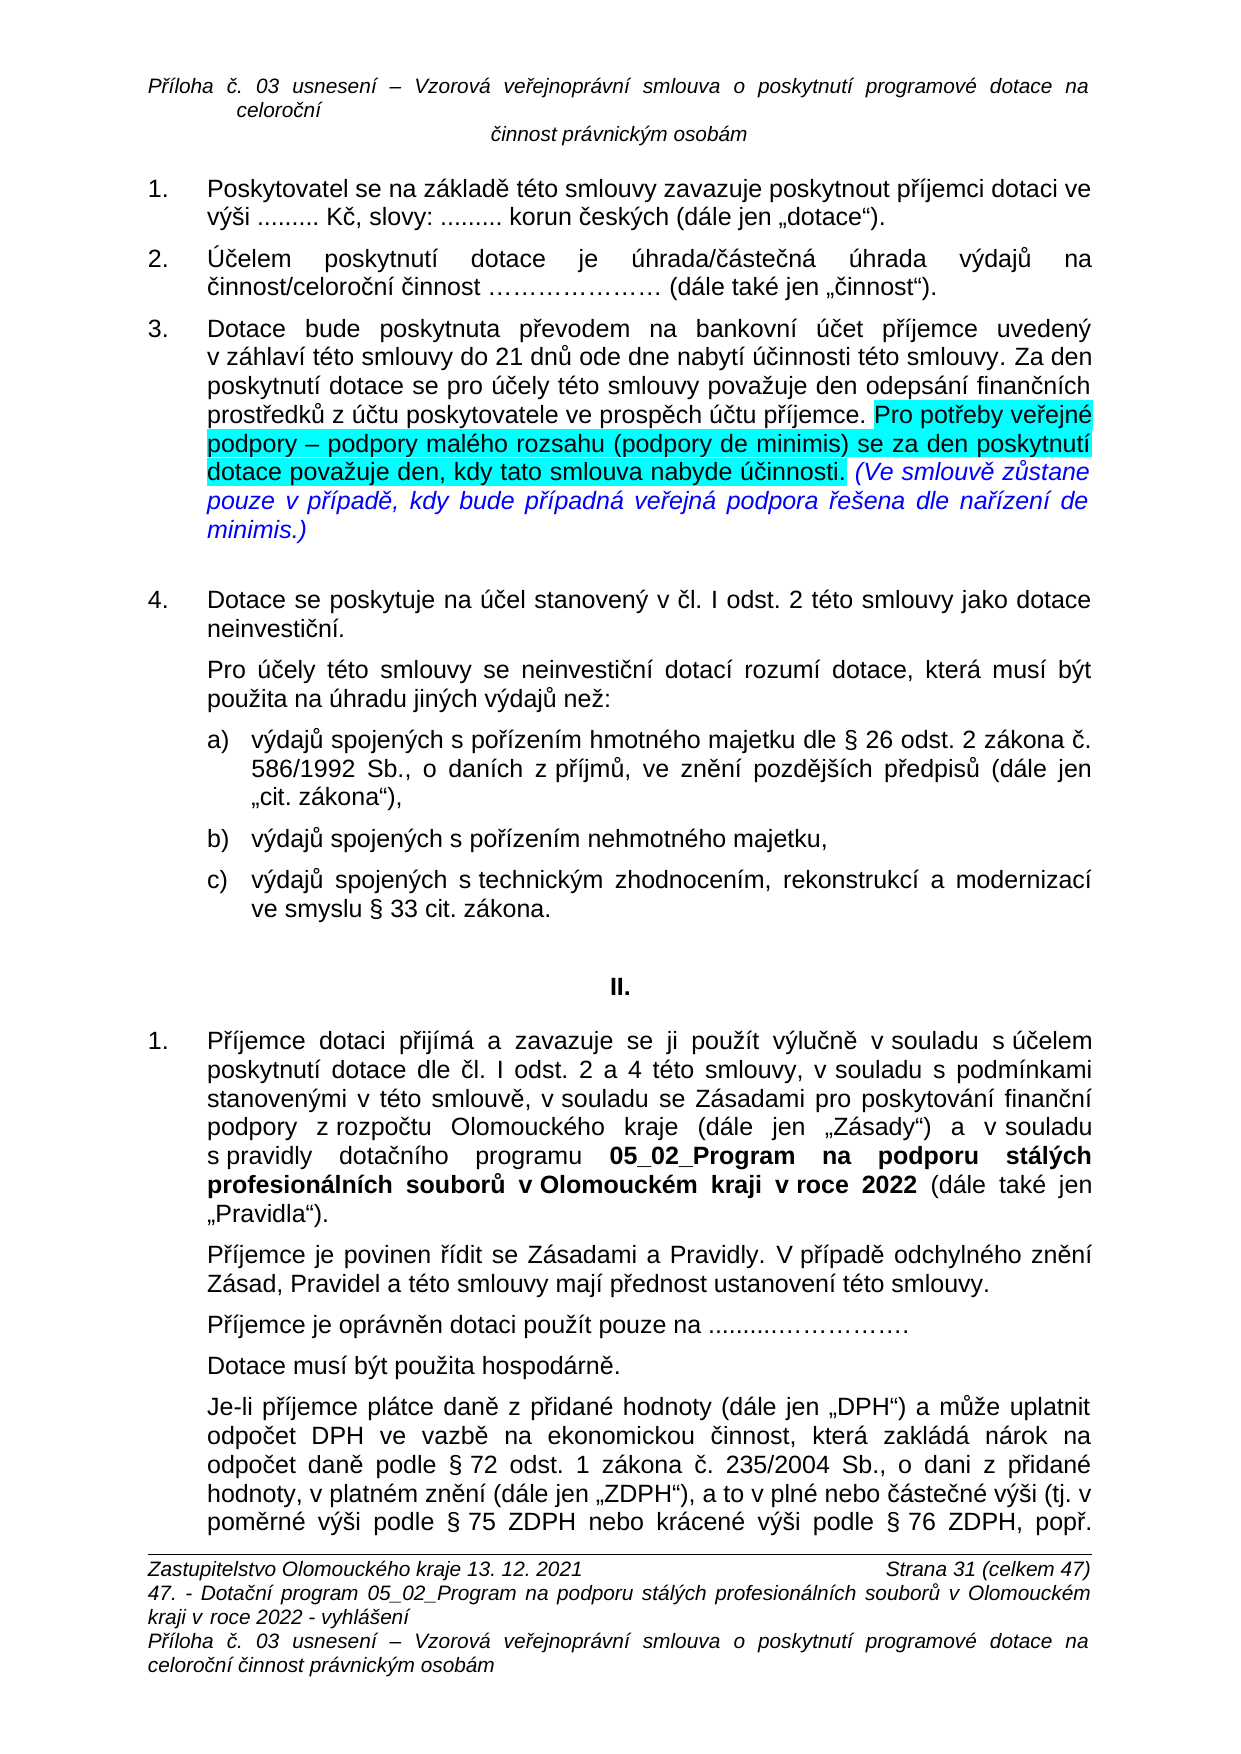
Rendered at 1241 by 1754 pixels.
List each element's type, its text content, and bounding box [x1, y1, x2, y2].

list Dotace se poskytuje na účel stanovený v čl. I odst. 2 této smlouvy jako dotace neinvestiční. [148, 585, 1092, 642]
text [207, 1392, 1092, 1536]
list výdajů spojených s technickým zhodnocením, rekonstrukcí a modernizací ve smyslu § 33 cit. zákona. [207, 865, 1092, 922]
text Příjemce je povinen řídit se Zásadami a Pravidly. V případě odchylného znění Zásad, Pravidel a této smlouvy mají přednost ustanovení této smlouvy. [207, 1240, 1092, 1297]
list výdajů spojených s pořízením nehmotného majetku, [207, 824, 1092, 852]
list Příjemce dotaci přijímá a zavazuje se ji použít výlučně v souladu s účelem poskytnutí dotace dle čl. I odst. 2 a 4 této smlouvy, v souladu s podmínkami stanovenými v této smlouvě, v souladu se Zásadami pro poskytování finanční podpory z rozpočtu Olomouckého kraje (dále jen „Zásady“) a v souladu s pravidly dotačního programu 05_02_Program na podporu stálých profesionálních souborů v Olomouckém kraji v roce 2022 (dále také jen „Pravidla“). [148, 1026, 1092, 1227]
text Pro účely této smlouvy se neinvestiční dotací rozumí dotace, která musí být použita na úhradu jiných výdajů než: [207, 655, 1092, 712]
list Účelem poskytnutí dotace je úhrada/částečná úhrada výdajů na činnost/celoroční činnost ………………… (dále také jen „činnost“). [148, 244, 1092, 301]
text Dotace musí být použita hospodárně. [207, 1351, 1092, 1380]
list Poskytovatel se na základě této smlouvy zavazuje poskytnout příjemci dotaci ve výši ......... Kč, slovy: ......... korun českých (dále jen „dotace“). [148, 174, 1092, 231]
text II. [148, 972, 1092, 1001]
list Dotace bude poskytnuta převodem na bankovní účet příjemce uvedený v záhlaví této smlouvy do 21 dnů ode dne nabytí účinnosti této smlouvy. Za den poskytnutí dotace se pro účely této smlouvy považuje den odepsání finančních prostředků z účtu poskytovatele ve prospěch účtu příjemce. Pro potřeby veřejné podpory – podpory malého rozsahu (podpory de minimis) se za den poskytnutí dotace považuje den, kdy tato smlouva nabyde účinnosti. (Ve smlouvě zůstane pouze v případě, kdy bude případná veřejná podpora řešena dle nařízení de minimis.) [148, 314, 1092, 544]
text Příjemce je oprávněn dotaci použít pouze na ..........……………. [207, 1310, 1092, 1339]
list výdajů spojených s pořízením hmotného majetku dle § 26 odst. 2 zákona č. 586/1992 Sb., o daních z příjmů, ve znění pozdějších předpisů (dále jen „cit. zákona“), [207, 725, 1092, 811]
